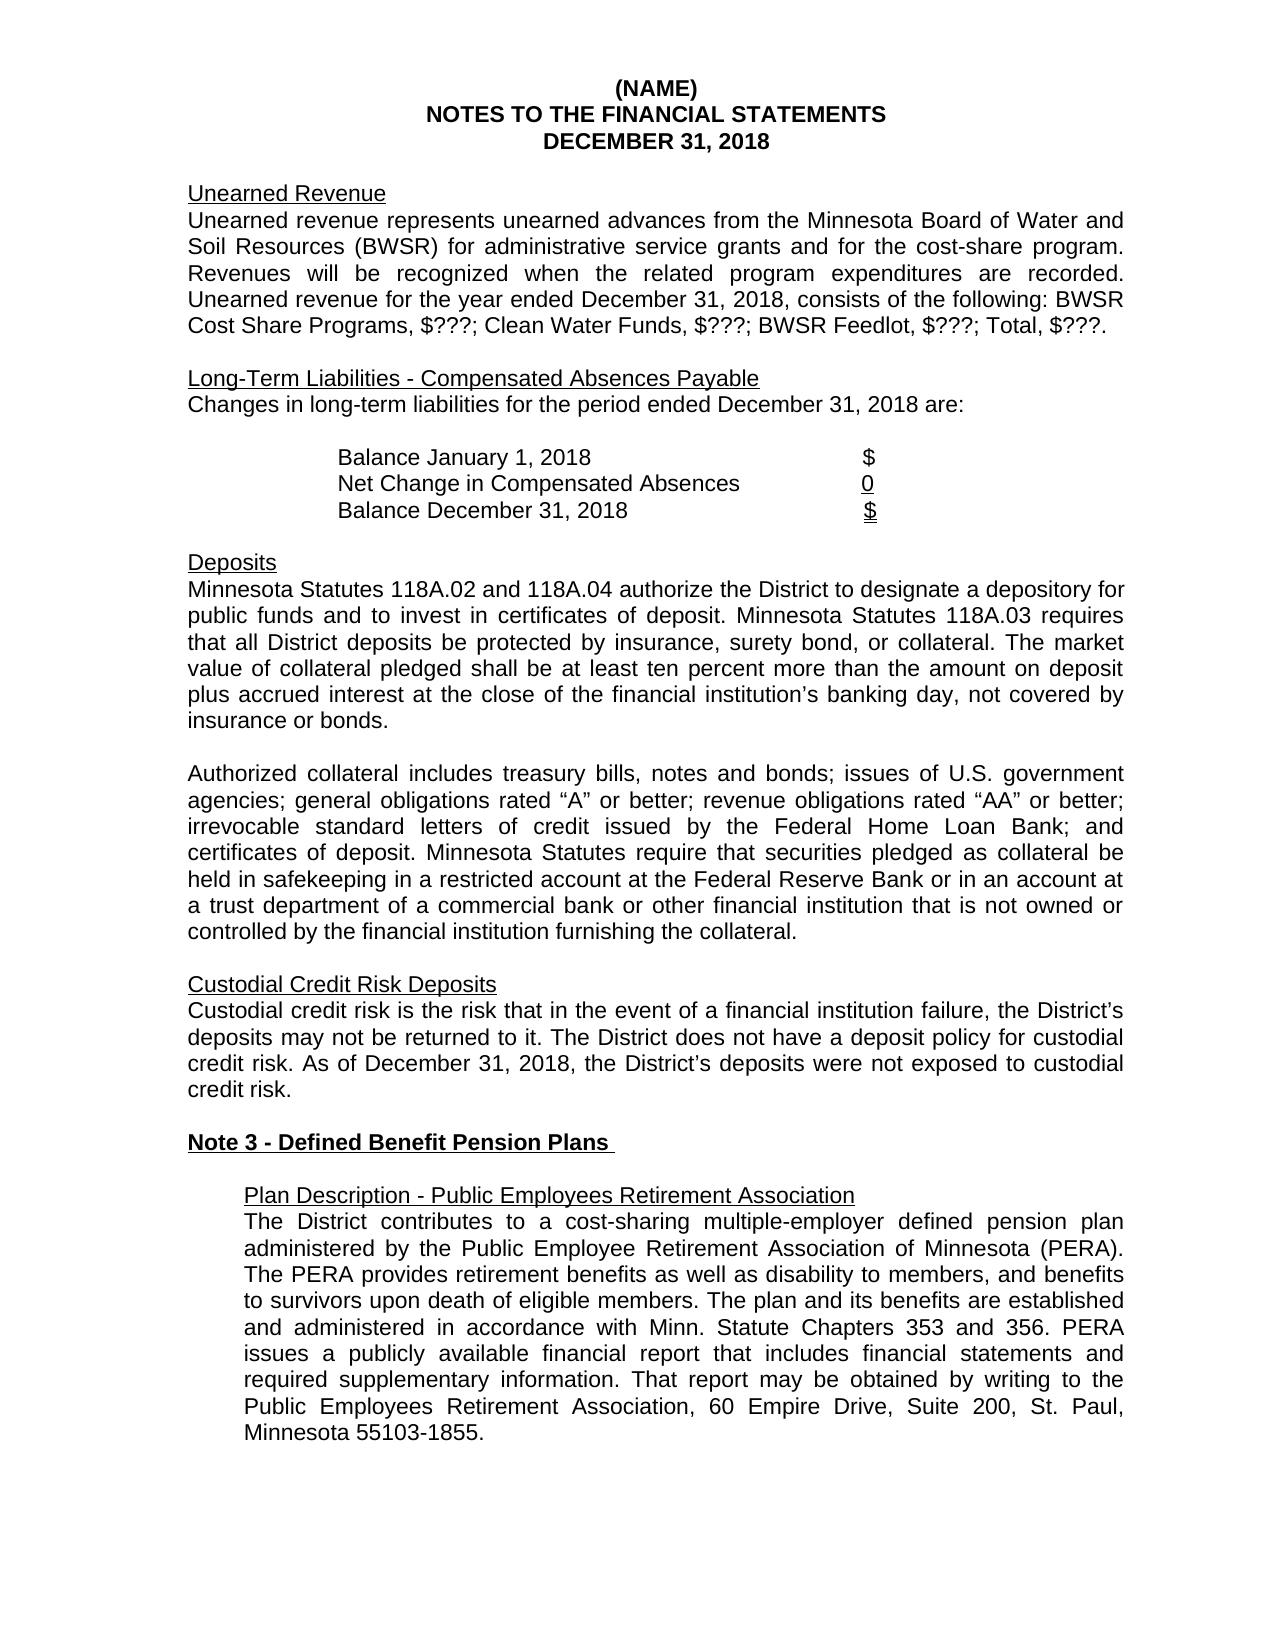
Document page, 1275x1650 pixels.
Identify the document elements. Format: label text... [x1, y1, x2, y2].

text Unearned Revenue [187, 180, 1125, 207]
subtitle Note 3 - Defined Benefit Pension Plans [187, 1129, 1125, 1156]
text Long-Term Liabilities - Compensated Absences Payable [187, 365, 1125, 391]
text Custodial credit risk is the risk that in the event of a financial institution failure, the District’s deposits may not be returned to it. The District does not have a deposit policy for custodial credit risk. As of December 31, 2018, the District’s deposits were not exposed to custodial credit risk. [187, 997, 1125, 1103]
list The District contributes to a cost-sharing multiple-employer defined pension plan administered by the Public Employee Retirement Association of Minnesota (PERA). The PERA provides retirement benefits as well as disability to members, and benefits to survivors upon death of eligible members. The plan and its benefits are established and administered in accordance with Minn. Statute Chapters 353 and 356. PERA issues a publicly available financial report that includes financial statements and required supplementary information. That report may be obtained by writing to the Public Employees Retirement Association, 60 Empire Drive, Suite 200, St. Paul, Minnesota 55103-1855. [244, 1208, 1125, 1445]
text Authorized collateral includes treasury bills, notes and bonds; issues of U.S. government agencies; general obligations rated “A” or better; revenue obligations rated “AA” or better; irrevocable standard letters of credit issued by the Federal Home Loan Bank; and certificates of deposit. Minnesota Statutes require that securities pledged as collateral be held in safekeeping in a restricted account at the Federal Reserve Bank or in an account at a trust department of a commercial bank or other financial institution that is not owned or controlled by the financial institution furnishing the collateral. [187, 760, 1125, 945]
text Minnesota Statutes 118A.02 and 118A.04 authorize the District to designate a depository for public funds and to invest in certificates of deposit. Minnesota Statutes 118A.03 requires that all District deposits be protected by insurance, surety bond, or collateral. The market value of collateral pledged shall be at least ten percent more than the amount on deposit plus accrued interest at the close of the financial institution’s banking day, not covered by insurance or bonds. [187, 576, 1125, 734]
text Changes in long-term liabilities for the period ended December 31, 2018 are: [187, 391, 1125, 418]
text Plan Description - Public Employees Retirement Association [206, 1182, 1125, 1208]
text Net Change in Compensated Absences 0 [337, 470, 1125, 497]
text Custodial Credit Risk Deposits [187, 971, 1125, 997]
text Balance December 31, 2018 $ [337, 497, 1125, 523]
text Balance January 1, 2018 $ [337, 444, 1125, 470]
text Unearned revenue represents unearned advances from the Minnesota Board of Water and Soil Resources (BWSR) for administrative service grants and for the cost-share program. Revenues will be recognized when the related program expenditures are recorded. Unearned revenue for the year ended December 31, 2018, consists of the following: BWSR Cost Share Programs, $???; Clean Water Funds, $???; BWSR Feedlot, $???; Total, $???. [187, 207, 1125, 338]
text Deposits [187, 549, 1125, 576]
